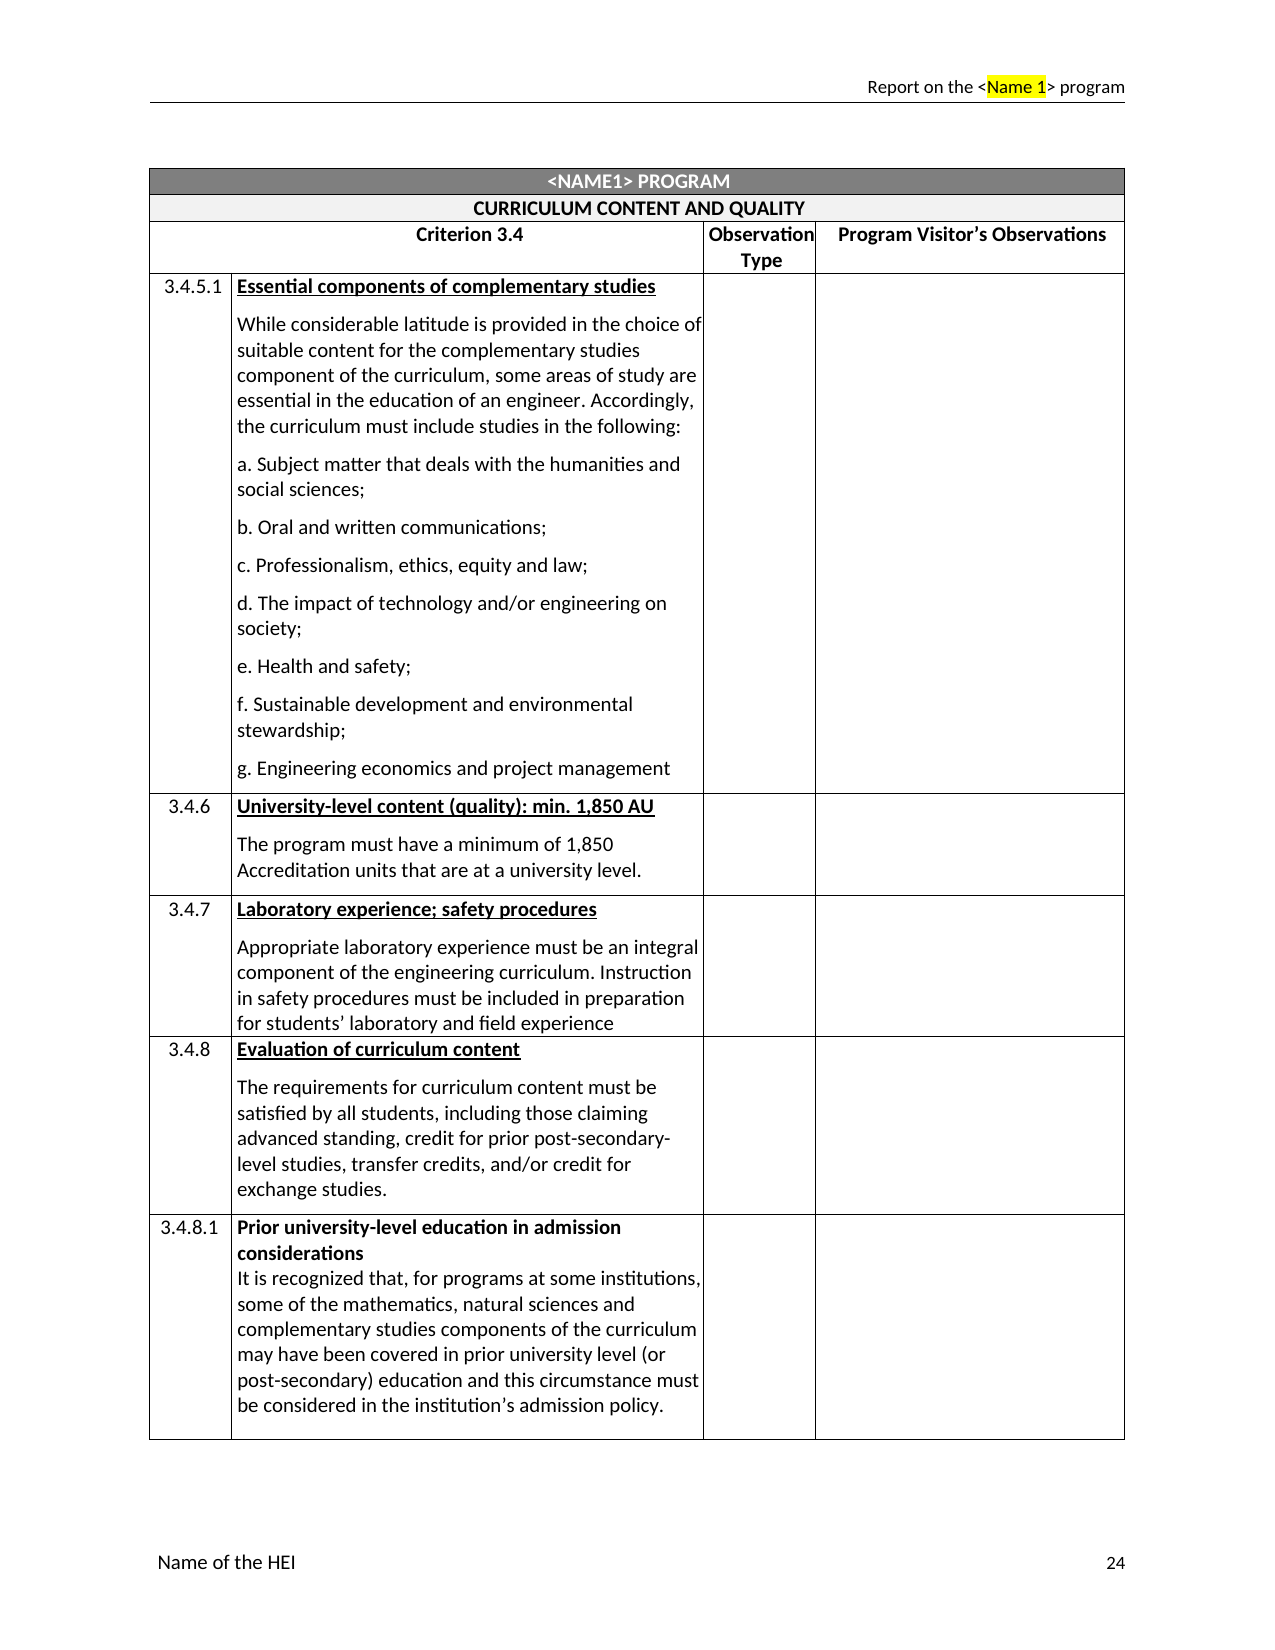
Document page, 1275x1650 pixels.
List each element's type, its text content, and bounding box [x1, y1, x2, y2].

table_cell Evaluation of curriculum content The requirements for curriculum content must be satisfied by all students, including those claiming advanced standing, credit for prior post-secondary-level studies, transfer credits, and/or credit for exchange studies. [232, 1037, 703, 1213]
table_cell [816, 794, 1124, 895]
table_cell Prior university-level education in admission considerations It is recognized that, for programs at some institutions, some of the mathematics, natural sciences and complementary studies components of the curriculum may have been covered in prior university level (or post-secondary) education and this circumstance must be considered in the institution’s admission policy. [232, 1215, 703, 1438]
table_cell [816, 896, 1124, 1036]
table_cell 3.4.5.1 [150, 274, 231, 793]
table_cell CURRICULUM CONTENT AND QUALITY [150, 195, 1124, 221]
table_cell Program Visitor’s Observations [816, 222, 1124, 272]
table_cell [704, 1037, 815, 1213]
table_cell Observation Type [704, 222, 815, 272]
table_cell [816, 1037, 1124, 1213]
table_cell [704, 896, 815, 1036]
table_cell [816, 1215, 1124, 1438]
table_header <NAME1> PROGRAM [150, 169, 1124, 194]
table_cell 3.4.6 [150, 794, 231, 895]
table_cell Essential components of complementary studies While considerable latitude is provided in the choice of suitable content for the complementary studies component of the curriculum, some areas of study are essential in the education of an engineer. Accordingly, the curriculum must include studies in the following: a. Subject matter that deals with the humanities and social sciences; b. Oral and written communications; c. Professionalism, ethics, equity and law; d. The impact of technology and/or engineering on society; e. Health and safety; f. Sustainable development and environmental stewardship; g. Engineering economics and project management [232, 274, 703, 793]
table_cell [150, 222, 232, 272]
table_cell 3.4.7 [150, 896, 231, 1036]
table_cell 3.4.8.1 [150, 1215, 231, 1438]
table_cell University-level content (quality): min. 1,850 AU The program must have a minimum of 1,850 Accreditation units that are at a university level. [232, 794, 703, 895]
table_cell Criterion 3.4 [232, 222, 703, 272]
table_cell 3.4.8 [150, 1037, 231, 1213]
table_cell [816, 274, 1124, 793]
table_cell Laboratory experience; safety procedures Appropriate laboratory experience must be an integral component of the engineering curriculum. Instruction in safety procedures must be included in preparation for students’ laboratory and field experience [232, 896, 703, 1036]
table_cell [704, 1215, 815, 1438]
table_cell [704, 274, 815, 793]
table_cell [704, 794, 815, 895]
